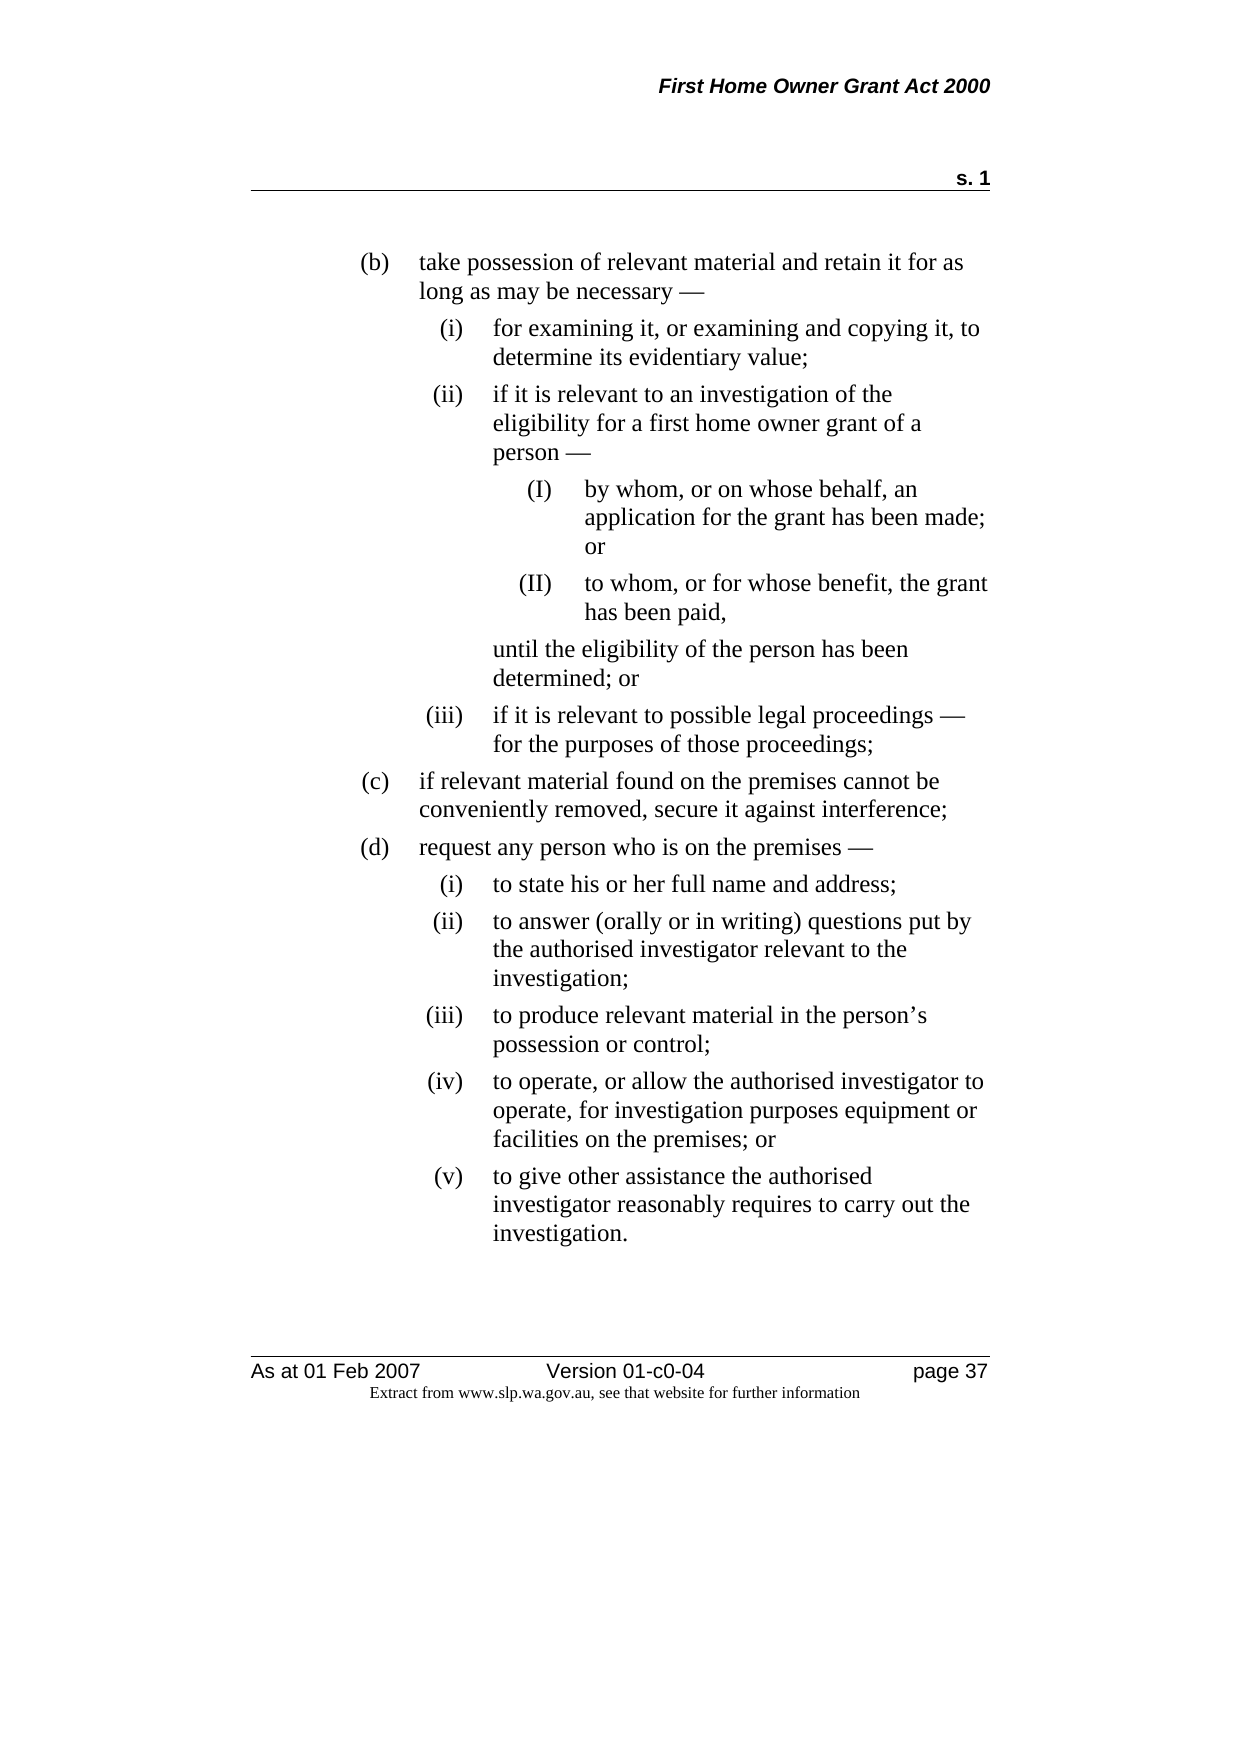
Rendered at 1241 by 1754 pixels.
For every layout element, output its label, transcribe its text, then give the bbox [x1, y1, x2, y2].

text (v) to give other assistance the authorised investigator reasonably requires to carry out the investigation. [251, 1161, 990, 1247]
text (i) to state his or her full name and address; [251, 869, 990, 897]
text until the eligibility of the person has been determined; or [251, 634, 990, 692]
text (c) if relevant material found on the premises cannot be conveniently removed, secure it against interference; [251, 766, 990, 823]
text (II) to whom, or for whose benefit, the grant has been paid, [251, 568, 990, 626]
text (ii) if it is relevant to an investigation of the eligibility for a first home owner grant of a person — [251, 379, 990, 465]
text (b) take possession of relevant material and retain it for as long as may be necessary — [251, 247, 990, 305]
text (ii) to answer (orally or in writing) questions put by the authorised investigator relevant to the investigation; [251, 906, 990, 992]
text (iv) to operate, or allow the authorised investigator to operate, for investigation purposes equipment or facilities on the premises; or [251, 1066, 990, 1152]
text (I) by whom, or on whose behalf, an application for the grant has been made; or [251, 474, 990, 560]
text (iii) to produce relevant material in the person’s possession or control; [251, 1000, 990, 1058]
text (iii) if it is relevant to possible legal proceedings —for the purposes of those proceedings; [251, 700, 990, 757]
text (d) request any person who is on the premises — [251, 832, 990, 860]
text (i) for examining it, or examining and copying it, to determine its evidentiary value; [251, 313, 990, 371]
